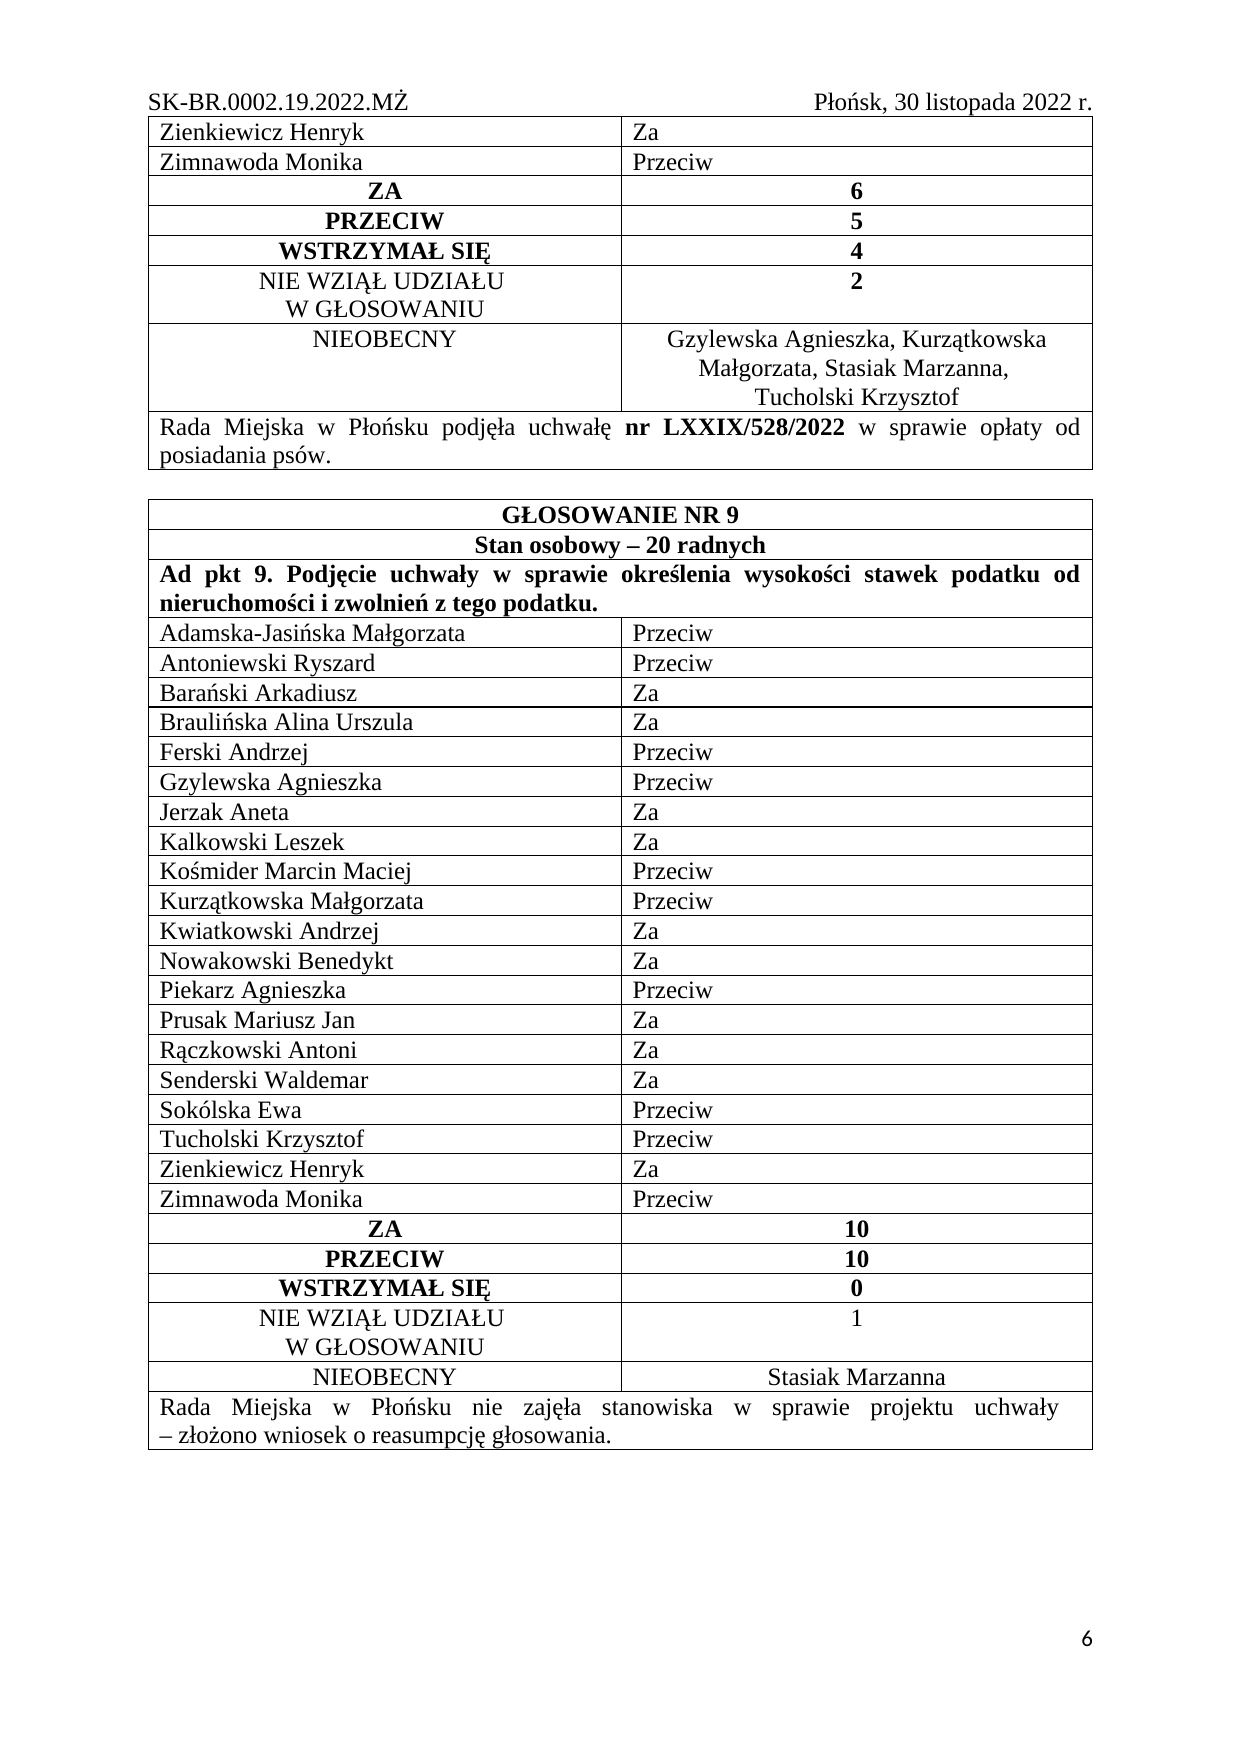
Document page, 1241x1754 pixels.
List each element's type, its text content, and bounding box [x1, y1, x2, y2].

table_cell NIE WZIĄŁ UDZIAŁU W GŁOSOWANIU [149, 1303, 621, 1361]
table_cell Za [622, 916, 1092, 945]
table_cell PRZECIW [149, 1244, 621, 1272]
table_cell Piekarz Agnieszka [149, 976, 621, 1004]
table_cell Zimnawoda Monika [149, 1184, 621, 1213]
table_cell 2 [622, 266, 1092, 323]
table_cell Zimnawoda Monika [149, 147, 621, 175]
table_cell Przeciw [622, 147, 1092, 175]
table_cell Przeciw [622, 886, 1092, 915]
table_cell Przeciw [622, 737, 1092, 766]
table_cell Przeciw [622, 767, 1092, 796]
table_cell Przeciw [622, 1184, 1092, 1213]
table_cell Przeciw [622, 1125, 1092, 1153]
table_cell Za [622, 708, 1092, 736]
table_cell Rada Miejska w Płońsku nie zajęła stanowiska w sprawie projektu uchwały – złożono wniosek o reasumpcję głosowania. [149, 1392, 1092, 1449]
table_cell Rączkowski Antoni [149, 1035, 621, 1064]
table_cell 0 [622, 1274, 1092, 1302]
table_cell Ad pkt 9. Podjęcie uchwały w sprawie określenia wysokości stawek podatku od nieruchomości i zwolnień z tego podatku. [149, 560, 1092, 617]
table_cell Senderski Waldemar [149, 1065, 621, 1094]
table_cell ZA [149, 176, 621, 205]
table_cell Sokólska Ewa [149, 1095, 621, 1123]
table_cell Za [622, 827, 1092, 855]
table_cell Rada Miejska w Płońsku podjęła uchwałę nr LXXIX/528/2022 w sprawie opłaty od posiadania psów. [149, 412, 1092, 469]
table_cell Barański Arkadiusz [149, 678, 621, 706]
table_cell Przeciw [622, 648, 1092, 677]
table_cell Prusak Mariusz Jan [149, 1005, 621, 1034]
table_cell 10 [622, 1244, 1092, 1272]
table_cell Przeciw [622, 618, 1092, 647]
table_cell Za [622, 117, 1092, 146]
table_cell Za [622, 1035, 1092, 1064]
table_cell Kośmider Marcin Maciej [149, 856, 621, 885]
table_cell Za [622, 1065, 1092, 1094]
table_cell Nowakowski Benedykt [149, 946, 621, 974]
table_cell Przeciw [622, 976, 1092, 1004]
table_cell Jerzak Aneta [149, 797, 621, 826]
table_cell Stan osobowy – 20 radnych [149, 530, 1092, 558]
table_cell Przeciw [622, 856, 1092, 885]
table_cell Braulińska Alina Urszula [149, 708, 621, 736]
table_cell Kwiatkowski Andrzej [149, 916, 621, 945]
table_cell Za [622, 946, 1092, 974]
table_cell PRZECIW [149, 206, 621, 235]
table_cell 5 [622, 206, 1092, 235]
table_cell 4 [622, 236, 1092, 265]
table_cell Za [622, 678, 1092, 706]
table_cell Ferski Andrzej [149, 737, 621, 766]
table_cell 1 [622, 1303, 1092, 1361]
table_cell Zienkiewicz Henryk [149, 117, 621, 146]
table_cell Gzylewska Agnieszka [149, 767, 621, 796]
table_cell NIE WZIĄŁ UDZIAŁU W GŁOSOWANIU [149, 266, 621, 323]
table_cell Antoniewski Ryszard [149, 648, 621, 677]
table_cell Stasiak Marzanna [622, 1362, 1092, 1391]
table_cell Tucholski Krzysztof [149, 1125, 621, 1153]
table_cell NIEOBECNY [149, 324, 621, 411]
table_cell WSTRZYMAŁ SIĘ [149, 1274, 621, 1302]
table_cell 10 [622, 1214, 1092, 1243]
table_cell Kurzątkowska Małgorzata [149, 886, 621, 915]
table_cell Gzylewska Agnieszka, Kurzątkowska Małgorzata, Stasiak Marzanna, Tucholski Krzysztof [622, 324, 1092, 411]
table_cell Za [622, 797, 1092, 826]
table_cell WSTRZYMAŁ SIĘ [149, 236, 621, 265]
table_cell NIEOBECNY [149, 1362, 621, 1391]
table_header GŁOSOWANIE NR 9 [149, 500, 1092, 529]
table_cell Kalkowski Leszek [149, 827, 621, 855]
table_cell Przeciw [622, 1095, 1092, 1123]
table_cell Za [622, 1005, 1092, 1034]
table_cell Za [622, 1154, 1092, 1183]
table_cell 6 [622, 176, 1092, 205]
table_cell Adamska-Jasińska Małgorzata [149, 618, 621, 647]
table_cell Zienkiewicz Henryk [149, 1154, 621, 1183]
table_cell ZA [149, 1214, 621, 1243]
